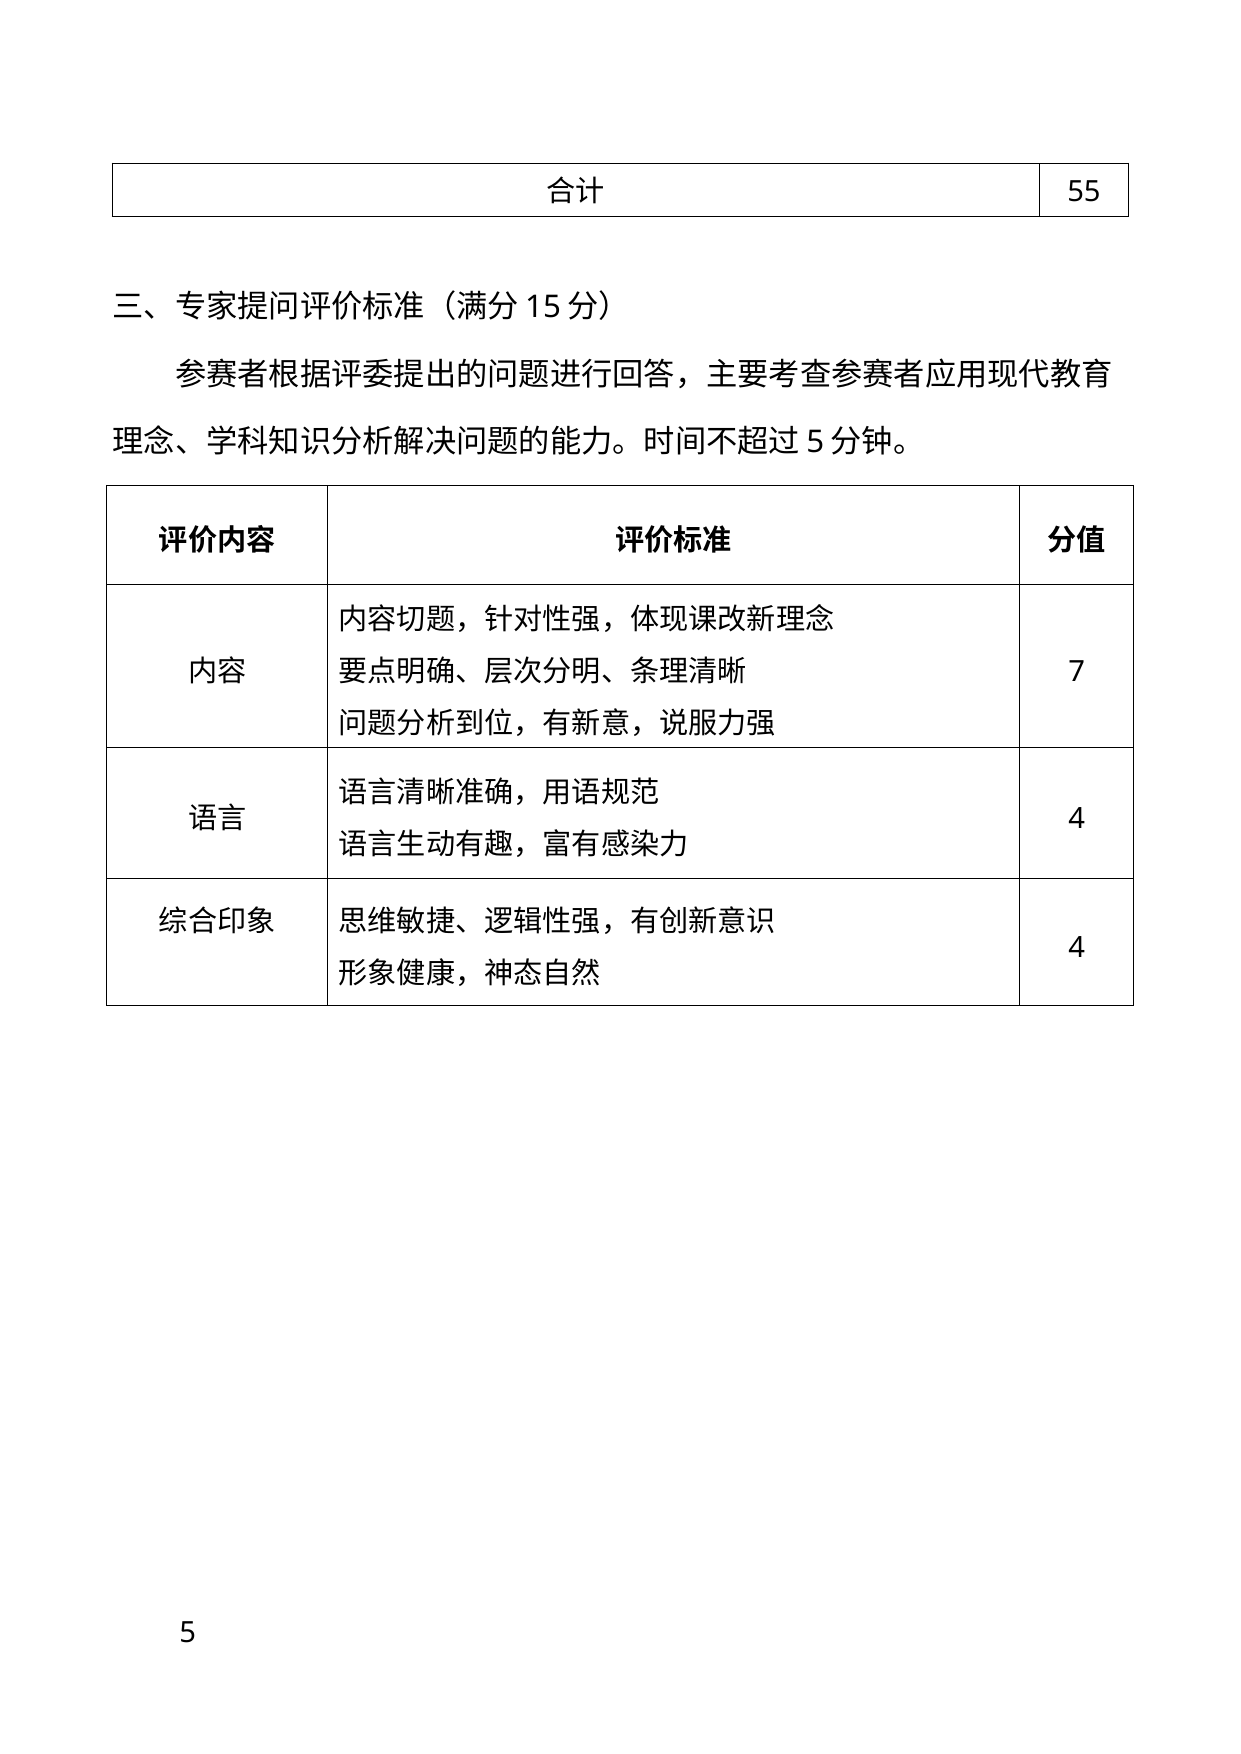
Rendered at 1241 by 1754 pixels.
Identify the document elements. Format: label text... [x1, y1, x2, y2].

text 参赛者根据评委提出的问题进行回答，主要考查参赛者应用现代教育理念、学科知识分析解决问题的能力。时间不超过5分钟。 [112, 349, 1128, 462]
table_cell 4 [1020, 879, 1133, 1004]
table_cell 语言 [107, 748, 327, 878]
table_header 评价标准 [328, 486, 1019, 584]
table_cell 55 [1040, 164, 1128, 216]
table_cell 7 [1020, 585, 1133, 747]
table_header 分值 [1020, 486, 1133, 584]
table_cell 内容切题，针对性强，体现课改新理念 要点明确、层次分明、条理清晰 问题分析到位，有新意，说服力强 [328, 585, 1019, 747]
table_cell 内容 [107, 585, 327, 747]
table_cell 综合印象 [107, 879, 327, 1004]
table_cell 合计 [113, 164, 1039, 216]
table_cell 思维敏捷、逻辑性强，有创新意识 形象健康，神态自然 [328, 879, 1019, 1004]
table_cell 语言清晰准确，用语规范 语言生动有趣，富有感染力 [328, 748, 1019, 878]
table_header 评价内容 [107, 486, 327, 584]
text 三、专家提问评价标准（满分15分） [112, 281, 1128, 326]
table_cell 4 [1020, 748, 1133, 878]
